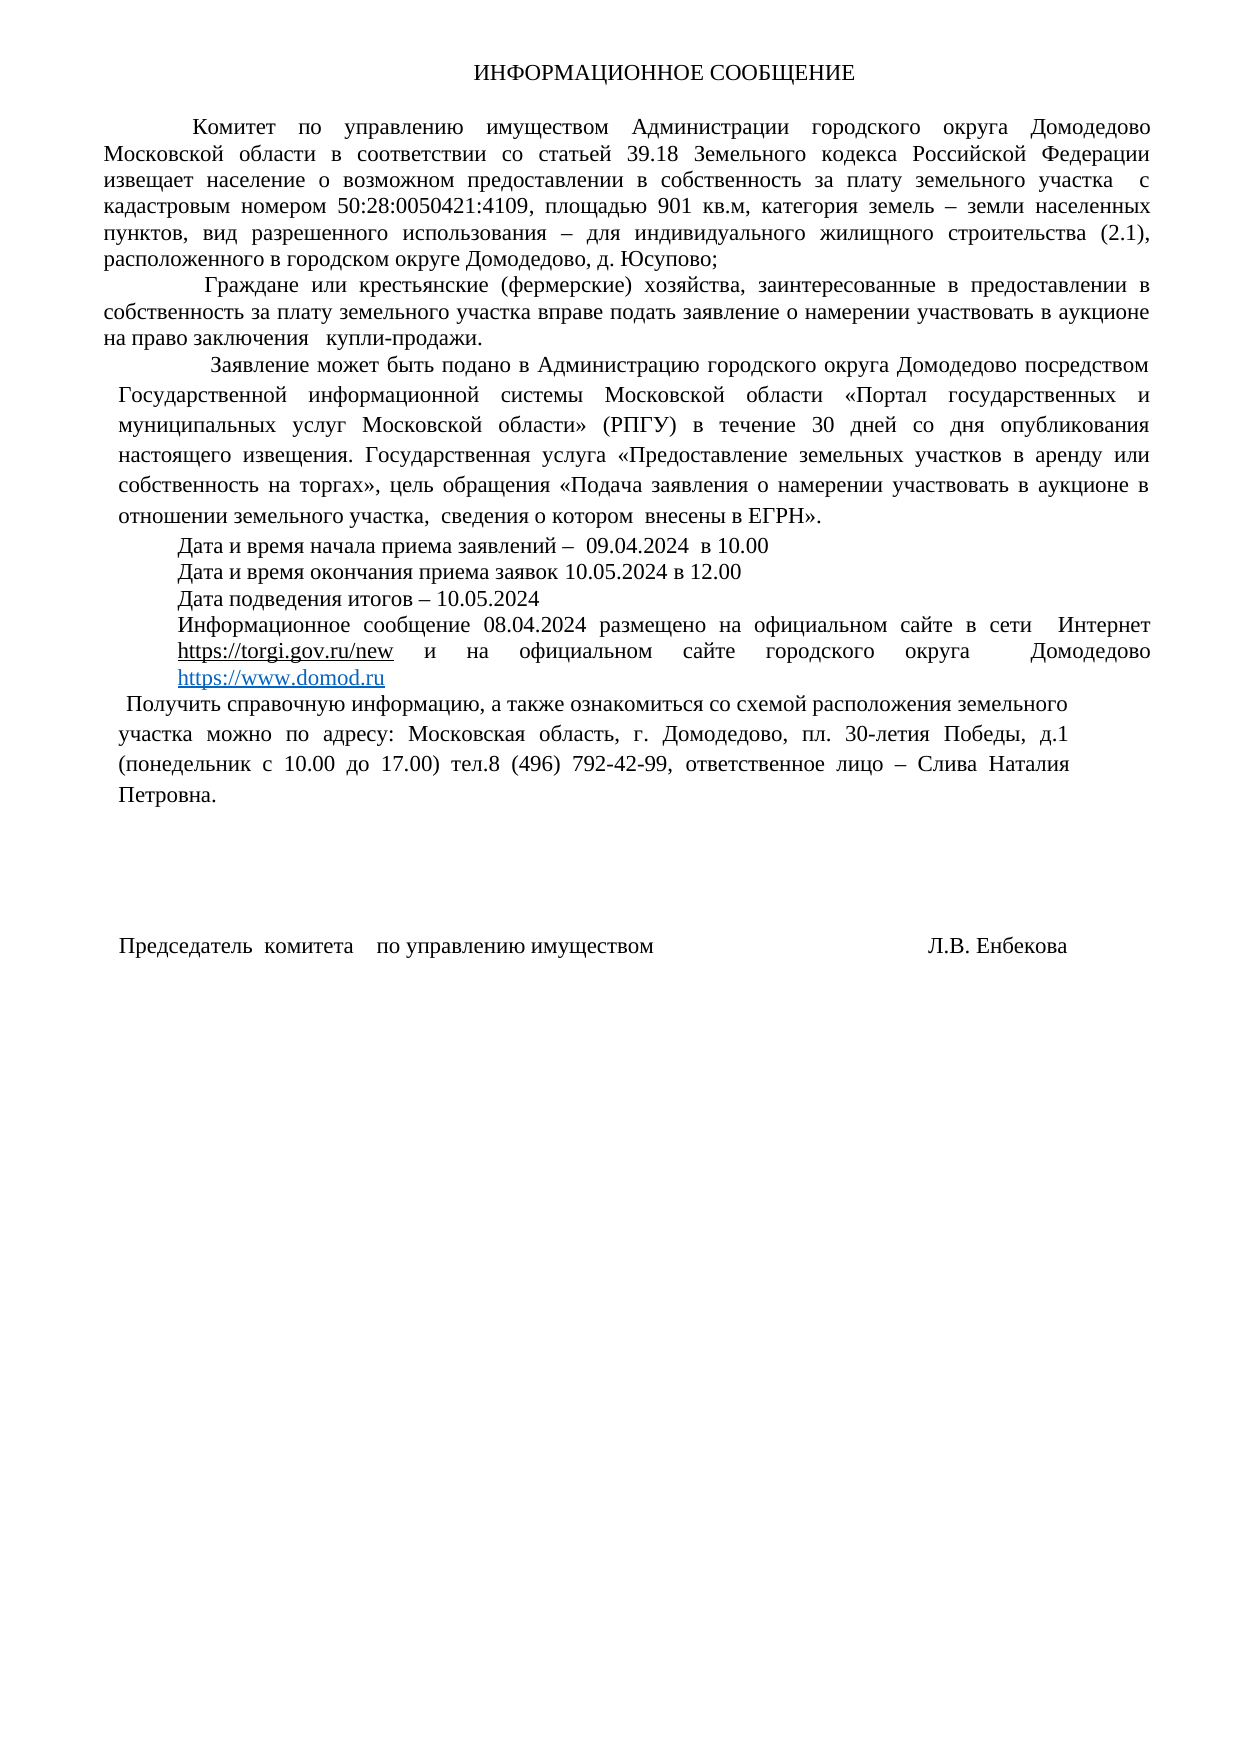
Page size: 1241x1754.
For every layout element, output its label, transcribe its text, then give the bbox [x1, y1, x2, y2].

text Дата подведения итогов – 10.05.2024 [177, 584, 1070, 611]
text Получить справочную информацию, а также ознакомиться со схемой расположения земельного участка можно по адресу: Московская область, г. Домодедово, пл. 30-летия Победы, д.1 (понедельник с 10.00 до 17.00) тел.8 (496) 792-42-99, ответственное лицо – Слива Наталия Петровна. [44, 690, 1070, 807]
text Граждане или крестьянские (фермерские) хозяйства, заинтересованные в предоставлении в собственность за плату земельного участка вправе подать заявление о намерении участвовать в аукционе на право заключения купли-продажи. [103, 272, 1152, 351]
text ИНФОРМАЦИОННОЕ СООБЩЕНИЕ [177, 59, 1152, 85]
text Информационное сообщение 08.04.2024 размещено на официальном сайте в сети Интернет https://torgi.gov.ru/new и на официальном сайте городского округа Домодедово https://www.domod.ru [177, 611, 1152, 690]
text Дата и время начала приема заявлений – 09.04.2024 в 10.00 [177, 532, 1070, 558]
text Дата и время окончания приема заявок 10.05.2024 в 12.00 [177, 558, 1070, 584]
text Комитет по управлению имуществом Администрации городского округа Домодедово Московской области в соответствии со статьей 39.18 Земельного кодекса Российской Федерации извещает население о возможном предоставлении в собственность за плату земельного участка с кадастровым номером 50:28:0050421:4109, площадью 901 кв.м, категория земель – земли населенных пунктов, вид разрешенного использования – для индивидуального жилищного строительства (2.1), расположенного в городском округе Домодедово, д. Юсупово; [103, 113, 1152, 272]
text Председатель комитета по управлению имуществом Л.В. Енбекова [44, 932, 1070, 958]
text Заявление может быть подано в Администрацию городского округа Домодедово посредством Государственной информационной системы Московской области «Портал государственных и муниципальных услуг Московской области» (РПГУ) в течение 30 дней со дня опубликования настоящего извещения. Государственная услуга «Предоставление земельных участков в аренду или собственность на торгах», цель обращения «Подача заявления о намерении участвовать в аукционе в отношении земельного участка, сведения о котором внесены в ЕГРН». [118, 351, 1152, 528]
